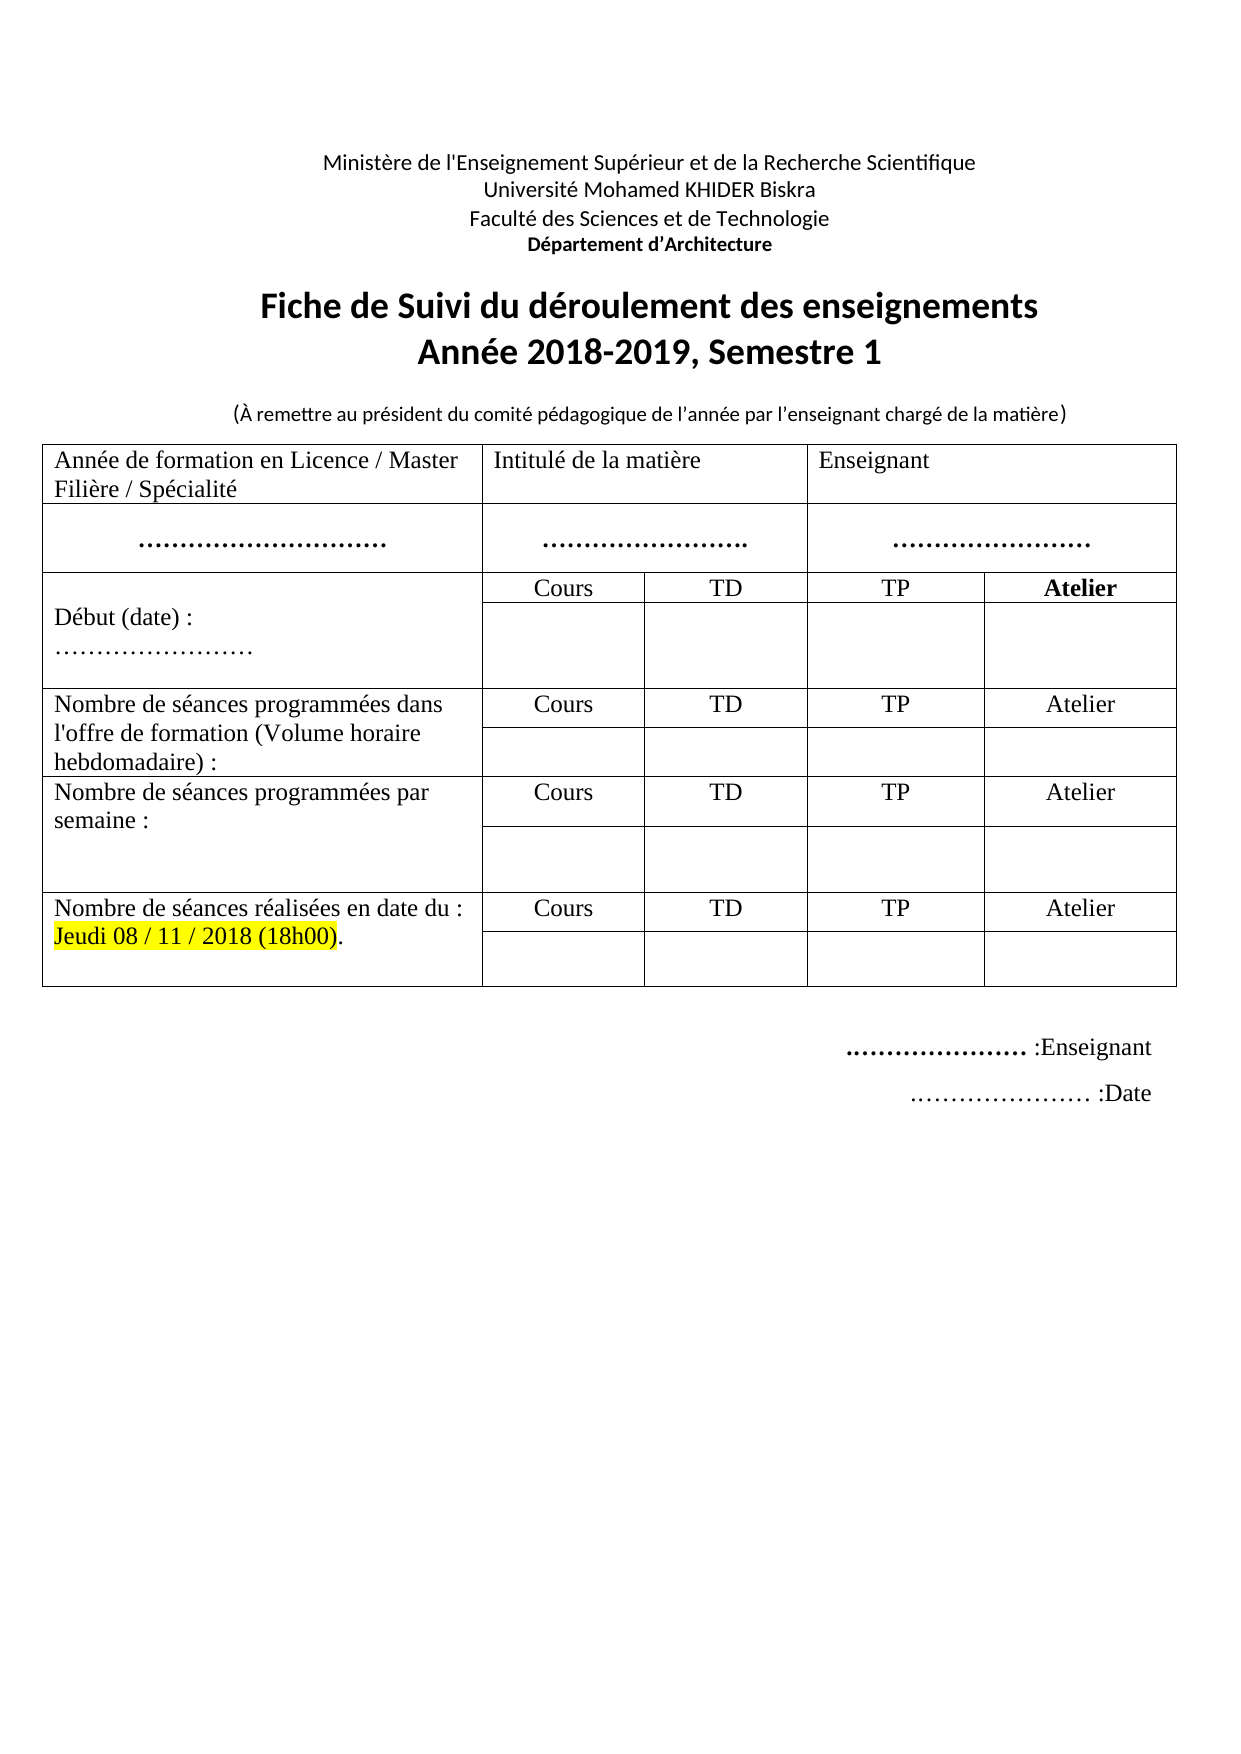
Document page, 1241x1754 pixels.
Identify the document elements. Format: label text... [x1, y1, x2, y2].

table_cell [645, 827, 807, 892]
table_cell Cours [483, 573, 644, 602]
table_cell Atelier [985, 893, 1176, 931]
table_header Année de formation en Licence / Master Filière / Spécialité [43, 445, 482, 503]
table_cell [808, 728, 984, 776]
table_cell TP [808, 689, 984, 727]
table_cell ……………………. [483, 504, 807, 572]
table_header Enseignant [808, 445, 1176, 503]
table_cell [808, 827, 984, 892]
text Enseignant: …………………. [148, 1032, 1152, 1061]
table_cell [985, 728, 1176, 776]
table_cell [483, 603, 644, 688]
table_header Intitulé de la matière [483, 445, 807, 503]
table_cell TD [645, 893, 807, 931]
table_cell Atelier [985, 777, 1176, 826]
table_cell TP [808, 893, 984, 931]
text Fiche de Suivi du déroulement des enseignements [148, 282, 1152, 328]
table_cell [985, 827, 1176, 892]
text Ministère de l'Enseignement Supérieur et de la Recherche Scientifique [148, 148, 1152, 176]
table_cell Cours [483, 689, 644, 727]
text Université Mohamed KHIDER Biskra [148, 176, 1152, 204]
text Faculté des Sciences et de Technologie [148, 204, 1152, 232]
table_cell Cours [483, 777, 644, 826]
table_cell [483, 827, 644, 892]
table_cell TD [645, 573, 807, 602]
table_cell TP [808, 777, 984, 826]
table_cell TD [645, 689, 807, 727]
table_cell Nombre de séances programmées dans l'offre de formation (Volume horaire hebdomadaire) : [43, 689, 482, 776]
table_cell [483, 932, 644, 986]
table_cell [645, 603, 807, 688]
table_cell Atelier [985, 573, 1176, 602]
table_cell [645, 932, 807, 986]
text Département d’Architecture [148, 232, 1152, 257]
table_cell Début (date) : …………………… [43, 573, 482, 688]
table_cell [985, 932, 1176, 986]
table_cell Cours [483, 893, 644, 931]
table_cell Nombre de séances réalisées en date du : Jeudi 08 / 11 / 2018 (18h00). [43, 893, 482, 986]
text (À remettre au président du comité pédagogique de l’année par l’enseignant chargé de la matière) [148, 399, 1152, 428]
table_cell Atelier [985, 689, 1176, 727]
table_cell TD [645, 777, 807, 826]
table_cell ………………………… [43, 504, 482, 572]
table_cell Nombre de séances programmées par semaine : [43, 777, 482, 892]
table_cell [808, 932, 984, 986]
table_cell [645, 728, 807, 776]
text Année 2018-2019, Semestre 1 [148, 328, 1152, 374]
table_cell TP [808, 573, 984, 602]
text Date: …………………. [148, 1078, 1152, 1107]
table_cell [483, 728, 644, 776]
table_cell …………………… [808, 504, 1176, 572]
table_cell [808, 603, 984, 688]
table_cell [985, 603, 1176, 688]
